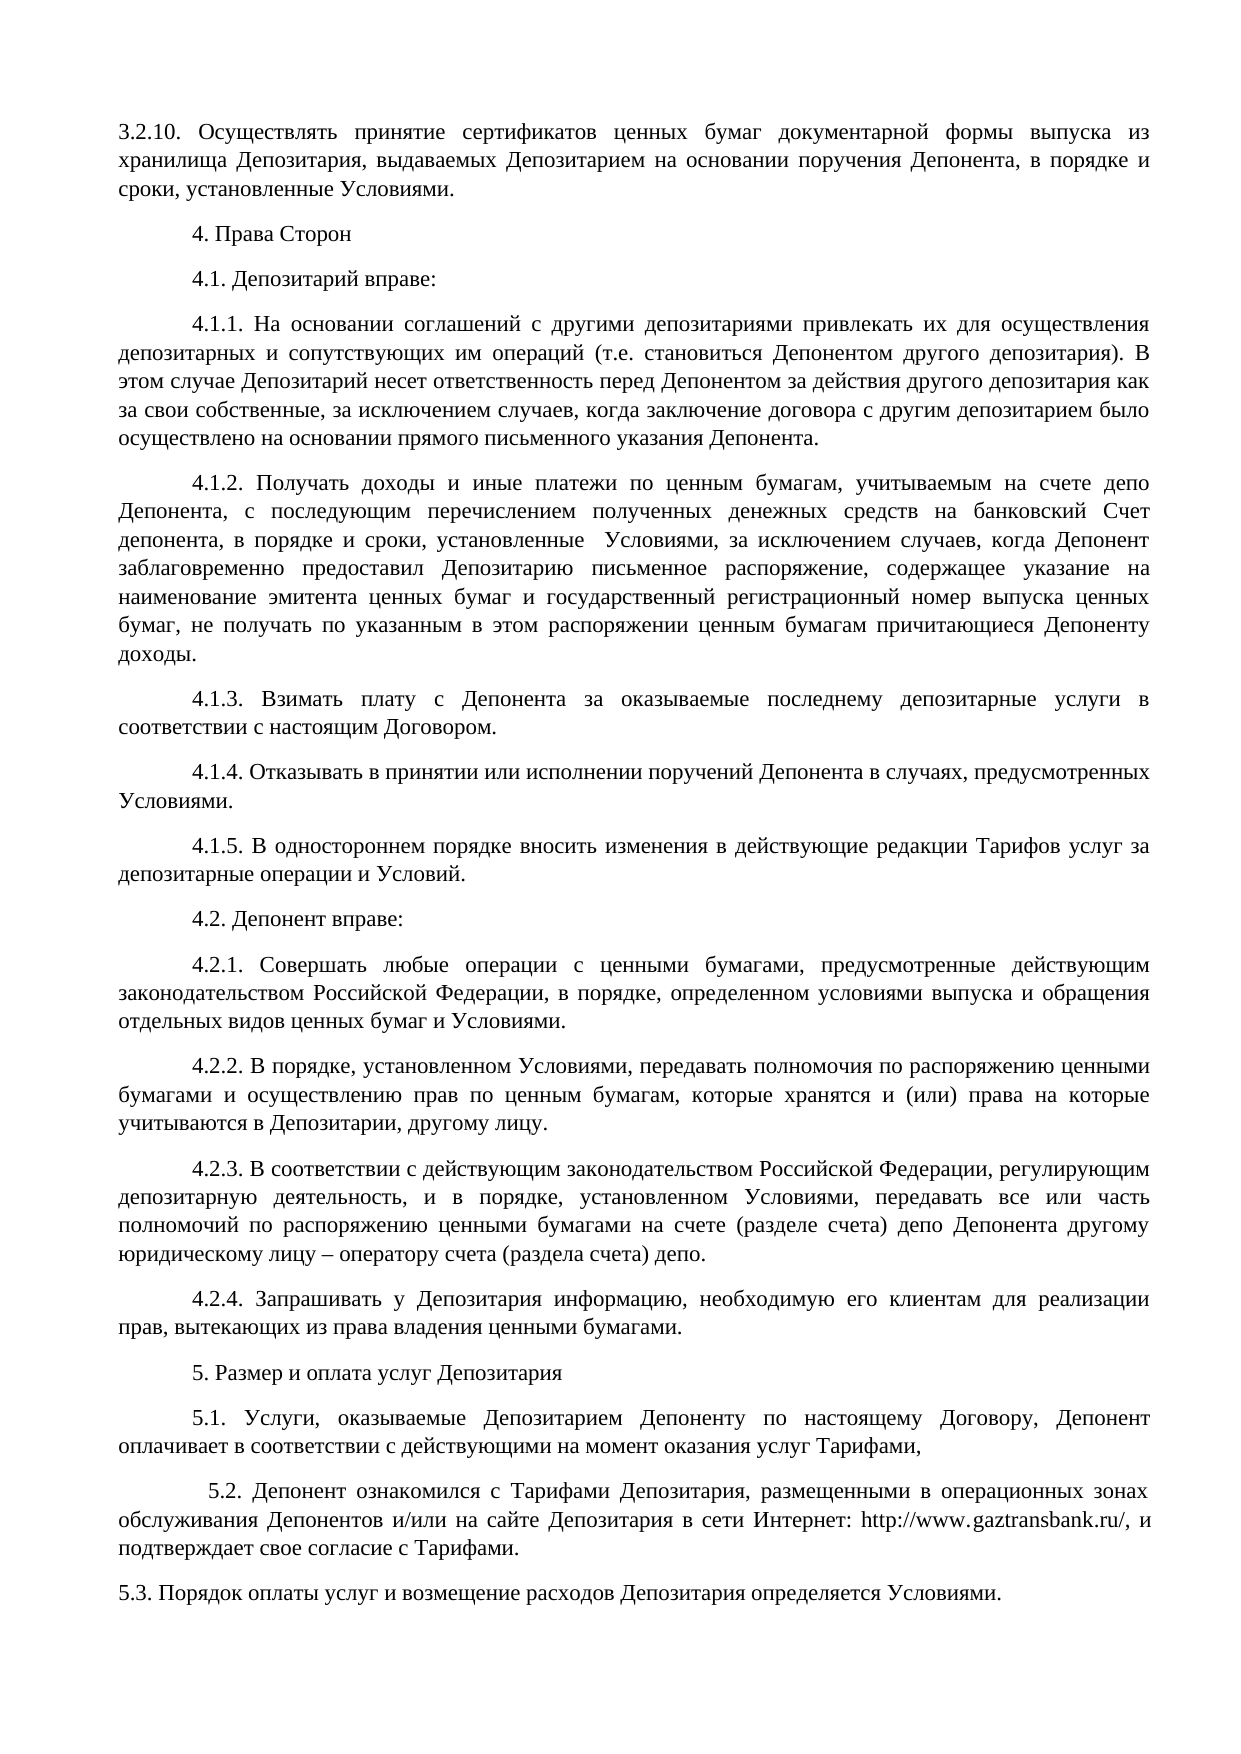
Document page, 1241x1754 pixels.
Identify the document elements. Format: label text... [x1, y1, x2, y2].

text 4.2.4. Запрашивать у Депозитария информацию, необходимую его клиентам для реализации прав, вытекающих из права владения ценными бумагами. [118, 1285, 1152, 1340]
text 4.1. Депозитарий вправе: [118, 265, 1152, 292]
text 5.1. Услуги, оказываемые Депозитарием Депоненту по настоящему Договору, Депонент оплачивает в соответствии с действующими на момент оказания услуг Тарифами, [118, 1404, 1152, 1458]
text 4.2.2. В порядке, установленном Условиями, передавать полномочия по распоряжению ценными бумагами и осуществлению прав по ценным бумагам, которые хранятся и (или) права на которые учитываются в Депозитарии, другому лицу. [118, 1053, 1152, 1136]
text 4. Права Сторон [118, 220, 1152, 246]
text 5. Размер и оплата услуг Депозитария [118, 1358, 1152, 1385]
text 4.2. Депонент вправе: [118, 906, 1152, 932]
text 5.2. Депонент ознакомился с Тарифами Депозитария, размещенными в операционных зонах обслуживания Депонентов и/или на сайте Депозитария в сети Интернет: http://www.gaztransbank.ru/, и подтверждает свое согласие с Тарифами. [118, 1477, 1152, 1560]
text 4.1.1. На основании соглашений с другими депозитариями привлекать их для осуществления депозитарных и сопутствующих им операций (т.е. становиться Депонентом другого депозитария). В этом случае Депозитарий несет ответственность перед Депонентом за действия другого депозитария как за свои собственные, за исключением случаев, когда заключение договора с другим депозитарием было осуществлено на основании прямого письменного указания Депонента. [118, 310, 1152, 450]
text 4.1.5. В одностороннем порядке вносить изменения в действующие редакции Тарифов услуг за депозитарные операции и Условий. [118, 832, 1152, 887]
text 4.1.2. Получать доходы и иные платежи по ценным бумагам, учитываемым на счете депо Депонента, с последующим перечислением полученных денежных средств на банковский Счет депонента, в порядке и сроки, установленные Условиями, за исключением случаев, когда Депонент заблаговременно предоставил Депозитарию письменное распоряжение, содержащее указание на наименование эмитента ценных бумаг и государственный регистрационный номер выпуска ценных бумаг, не получать по указанным в этом распоряжении ценным бумагам причитающиеся Депоненту доходы. [118, 469, 1152, 666]
text 3.2.10. Осуществлять принятие сертификатов ценных бумаг документарной формы выпуска из хранилища Депозитария, выдаваемых Депозитарием на основании поручения Депонента, в порядке и сроки, установленные Условиями. [118, 118, 1152, 201]
text 4.1.3. Взимать плату с Депонента за оказываемые последнему депозитарные услуги в соответствии с настоящим Договором. [118, 685, 1152, 740]
text 4.2.1. Совершать любые операции с ценными бумагами, предусмотренные действующим законодательством Российской Федерации, в порядке, определенном условиями выпуска и обращения отдельных видов ценных бумаг и Условиями. [118, 951, 1152, 1034]
text 5.3. Порядок оплаты услуг и возмещение расходов Депозитария определяется Условиями. [118, 1579, 1152, 1606]
text 4.2.3. В соответствии с действующим законодательством Российской Федерации, регулирующим депозитарную деятельность, и в порядке, установленном Условиями, передавать все или часть полномочий по распоряжению ценными бумагами на счете (разделе счета) депо Депонента другому юридическому лицу – оператору счета (раздела счета) депо. [118, 1154, 1152, 1266]
text 4.1.4. Отказывать в принятии или исполнении поручений Депонента в случаях, предусмотренных Условиями. [118, 758, 1152, 813]
